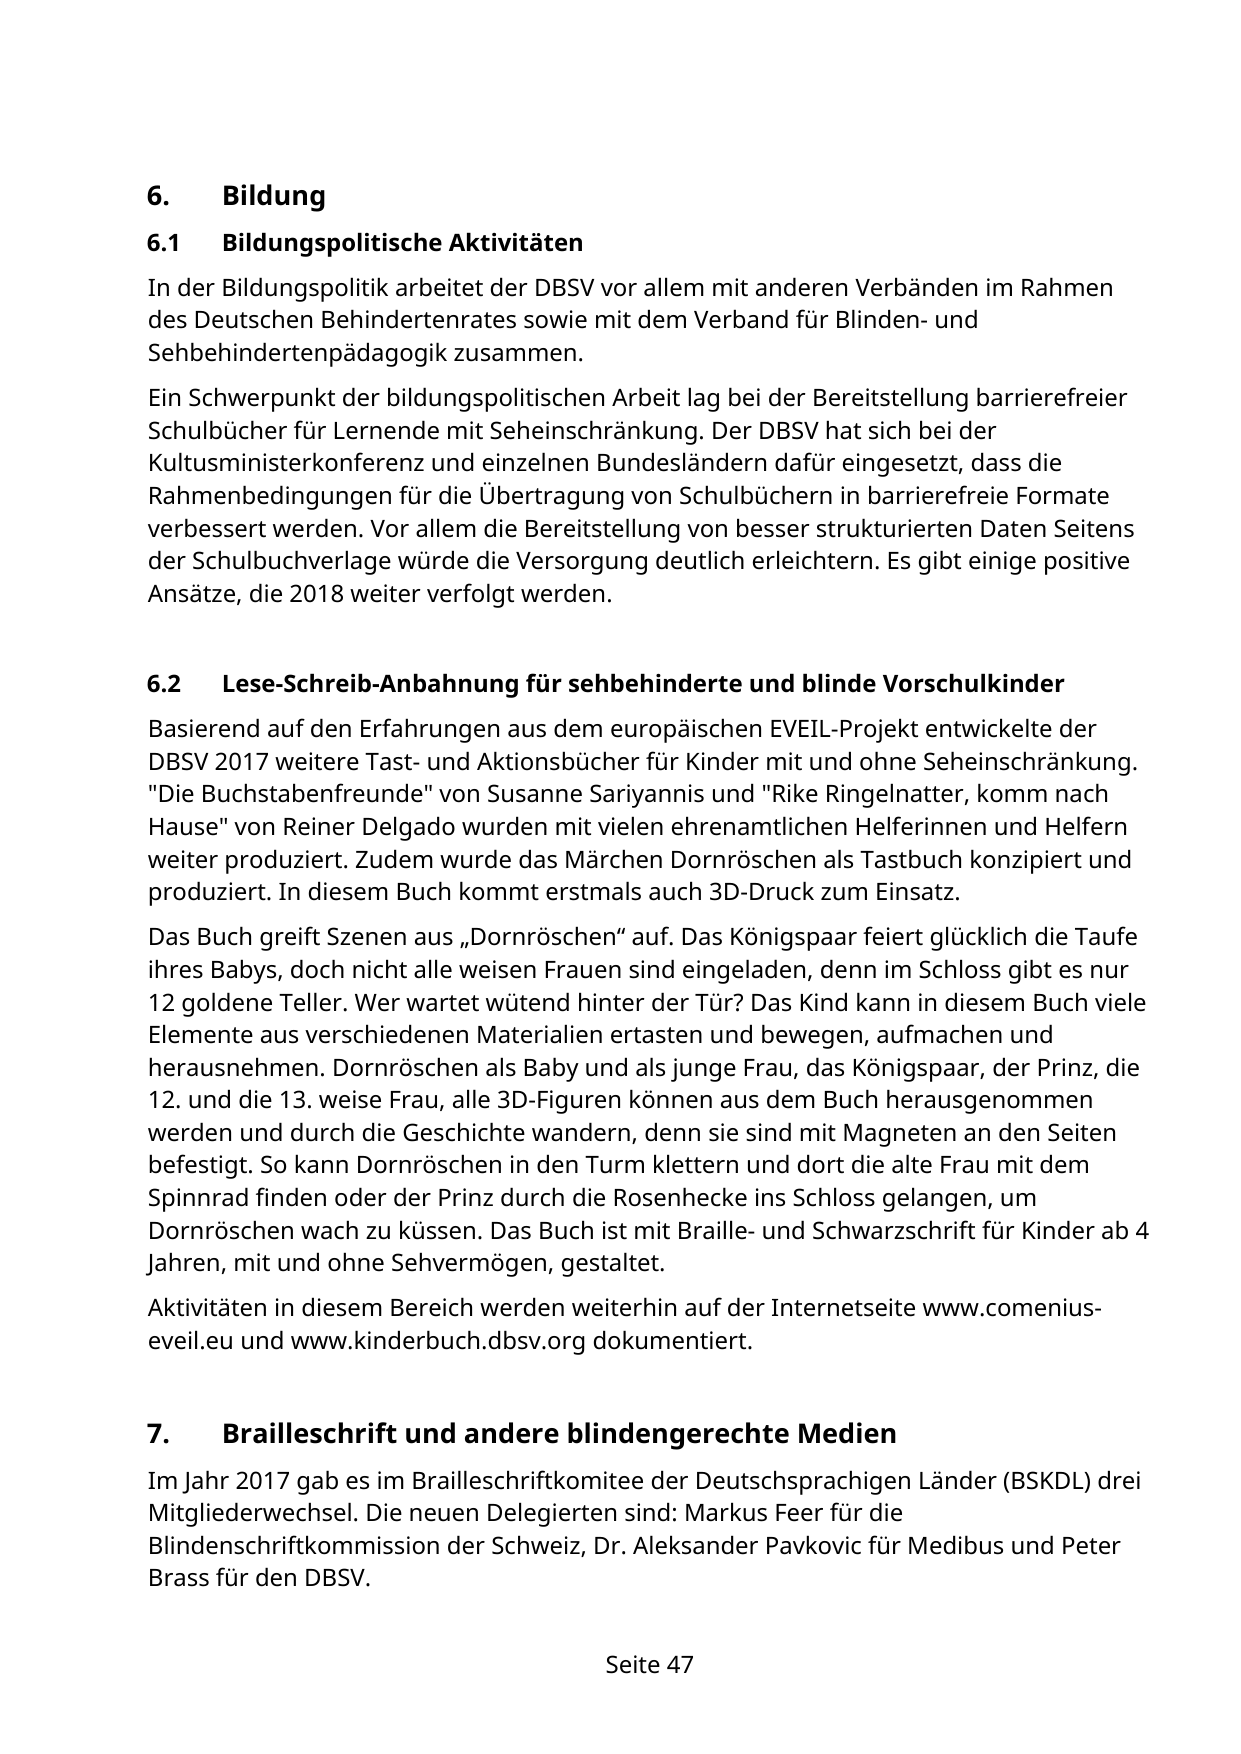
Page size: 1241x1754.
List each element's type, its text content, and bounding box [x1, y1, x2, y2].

subtitle Brailleschrift und andere blindengerechte Medien [147, 1414, 1152, 1451]
text In der Bildungspolitik arbeitet der DBSV vor allem mit anderen Verbänden im Rahmen des Deutschen Behindertenrates sowie mit dem Verband für Blinden- und Sehbehindertenpädagogik zusammen. [148, 271, 1152, 368]
text Im Jahr 2017 gab es im Brailleschriftkomitee der Deutschsprachigen Länder (BSKDL) drei Mitgliederwechsel. Die neuen Delegierten sind: Markus Feer für die Blindenschriftkommission der Schweiz, Dr. Aleksander Pavkovic für Medibus und Peter Brass für den DBSV. [148, 1463, 1152, 1594]
subtitle Bildungspolitische Aktivitäten [147, 226, 1152, 258]
text Das Buch greift Szenen aus „Dornröschen“ auf. Das Königspaar feiert glücklich die Taufe ihres Babys, doch nicht alle weisen Frauen sind eingeladen, denn im Schloss gibt es nur 12 goldene Teller. Wer wartet wütend hinter der Tür? Das Kind kann in diesem Buch viele Elemente aus verschiedenen Materialien ertasten und bewegen, aufmachen und herausnehmen. Dornröschen als Baby und als junge Frau, das Königspaar, der Prinz, die 12. und die 13. weise Frau, alle 3D-Figuren können aus dem Buch herausgenommen werden und durch die Geschichte wandern, denn sie sind mit Magneten an den Seiten befestigt. So kann Dornröschen in den Turm klettern und dort die alte Frau mit dem Spinnrad finden oder der Prinz durch die Rosenhecke ins Schloss gelangen, um Dornröschen wach zu küssen. Das Buch ist mit Braille- und Schwarzschrift für Kinder ab 4 Jahren, mit und ohne Sehvermögen, gestaltet. [148, 920, 1152, 1279]
text Basierend auf den Erfahrungen aus dem europäischen EVEIL-Projekt entwickelte der DBSV 2017 weitere Tast- und Aktionsbücher für Kinder mit und ohne Seheinschränkung. "Die Buchstabenfreunde" von Susanne Sariyannis und "Rike Ringelnatter, komm nach Hause" von Reiner Delgado wurden mit vielen ehrenamtlichen Helferinnen und Helfern weiter produziert. Zudem wurde das Märchen Dornröschen als Tastbuch konzipiert und produziert. In diesem Buch kommt erstmals auch 3D-Druck zum Einsatz. [148, 712, 1152, 908]
text Aktivitäten in diesem Bereich werden weiterhin auf der Internetseite www.comenius-eveil.eu und www.kinderbuch.dbsv.org dokumentiert. [148, 1291, 1152, 1356]
subtitle Lese-Schreib-Anbahnung für sehbehinderte und blinde Vorschulkinder [147, 667, 1152, 699]
text Ein Schwerpunkt der bildungspolitischen Arbeit lag bei der Bereitstellung barrierefreier Schulbücher für Lernende mit Seheinschränkung. Der DBSV hat sich bei der Kultusministerkonferenz und einzelnen Bundesländern dafür eingesetzt, dass die Rahmenbedingungen für die Übertragung von Schulbüchern in barrierefreie Formate verbessert werden. Vor allem die Bereitstellung von besser strukturierten Daten Seitens der Schulbuchverlage würde die Versorgung deutlich erleichtern. Es gibt einige positive Ansätze, die 2018 weiter verfolgt werden. [148, 381, 1152, 609]
subtitle Bildung [147, 176, 1152, 213]
